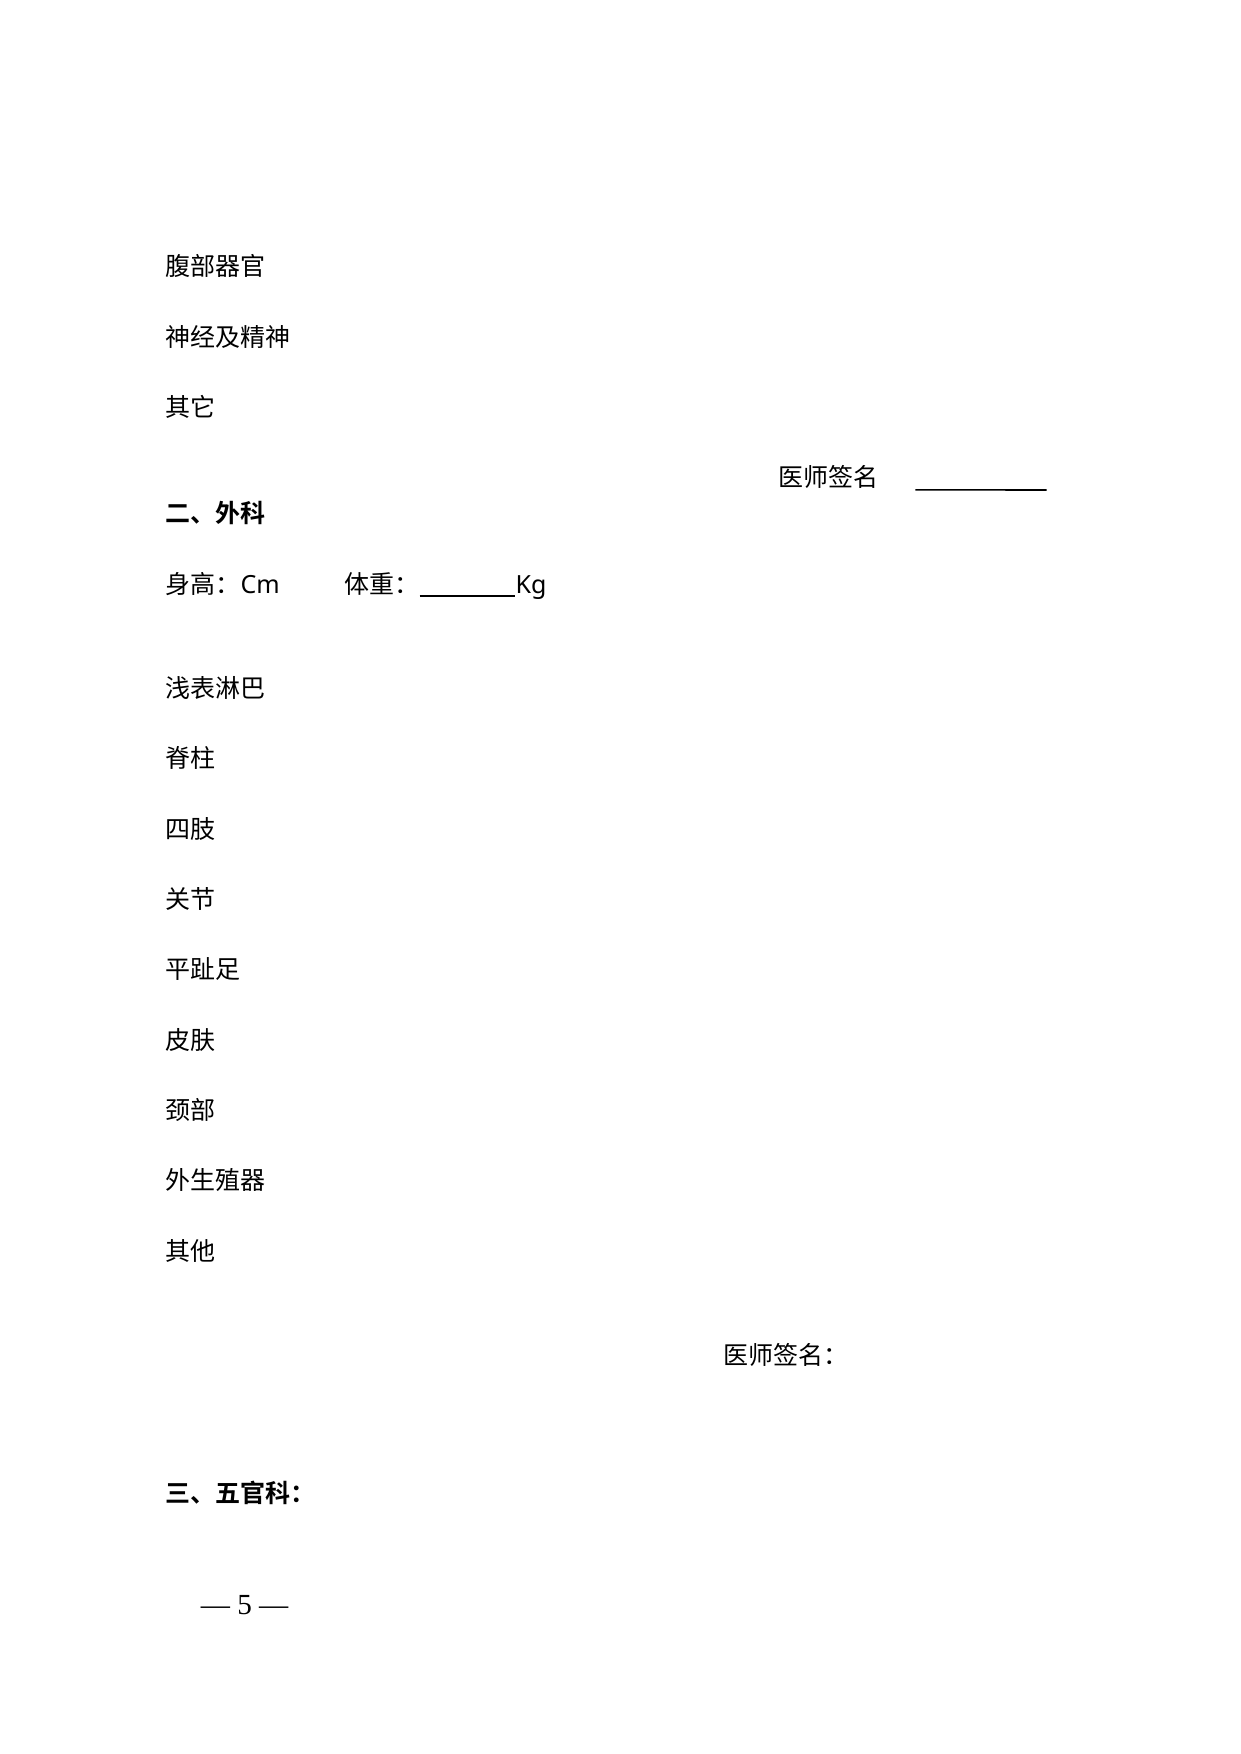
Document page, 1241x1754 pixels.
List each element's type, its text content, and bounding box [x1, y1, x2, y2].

text 身高：Cm 体重： Kg [165, 564, 1087, 600]
text 其它 [165, 387, 1087, 423]
text 外生殖器 [165, 1161, 1087, 1197]
text 关节 [165, 879, 1087, 916]
text 腹部器官 [165, 247, 1087, 283]
text 医师签名 [165, 458, 1087, 494]
text 颈部 [165, 1090, 1087, 1127]
text 二、外科 [165, 494, 1087, 530]
text 脊柱 [165, 739, 1087, 775]
text 四肢 [165, 809, 1087, 845]
text 平趾足 [165, 950, 1087, 986]
text 医师签名： [165, 1335, 1087, 1372]
text 三、五官科： [165, 1474, 1087, 1510]
text 浅表淋巴 [165, 668, 1087, 705]
text 其他 [165, 1231, 1087, 1267]
text 皮肤 [165, 1020, 1087, 1056]
text 神经及精神 [165, 317, 1087, 353]
